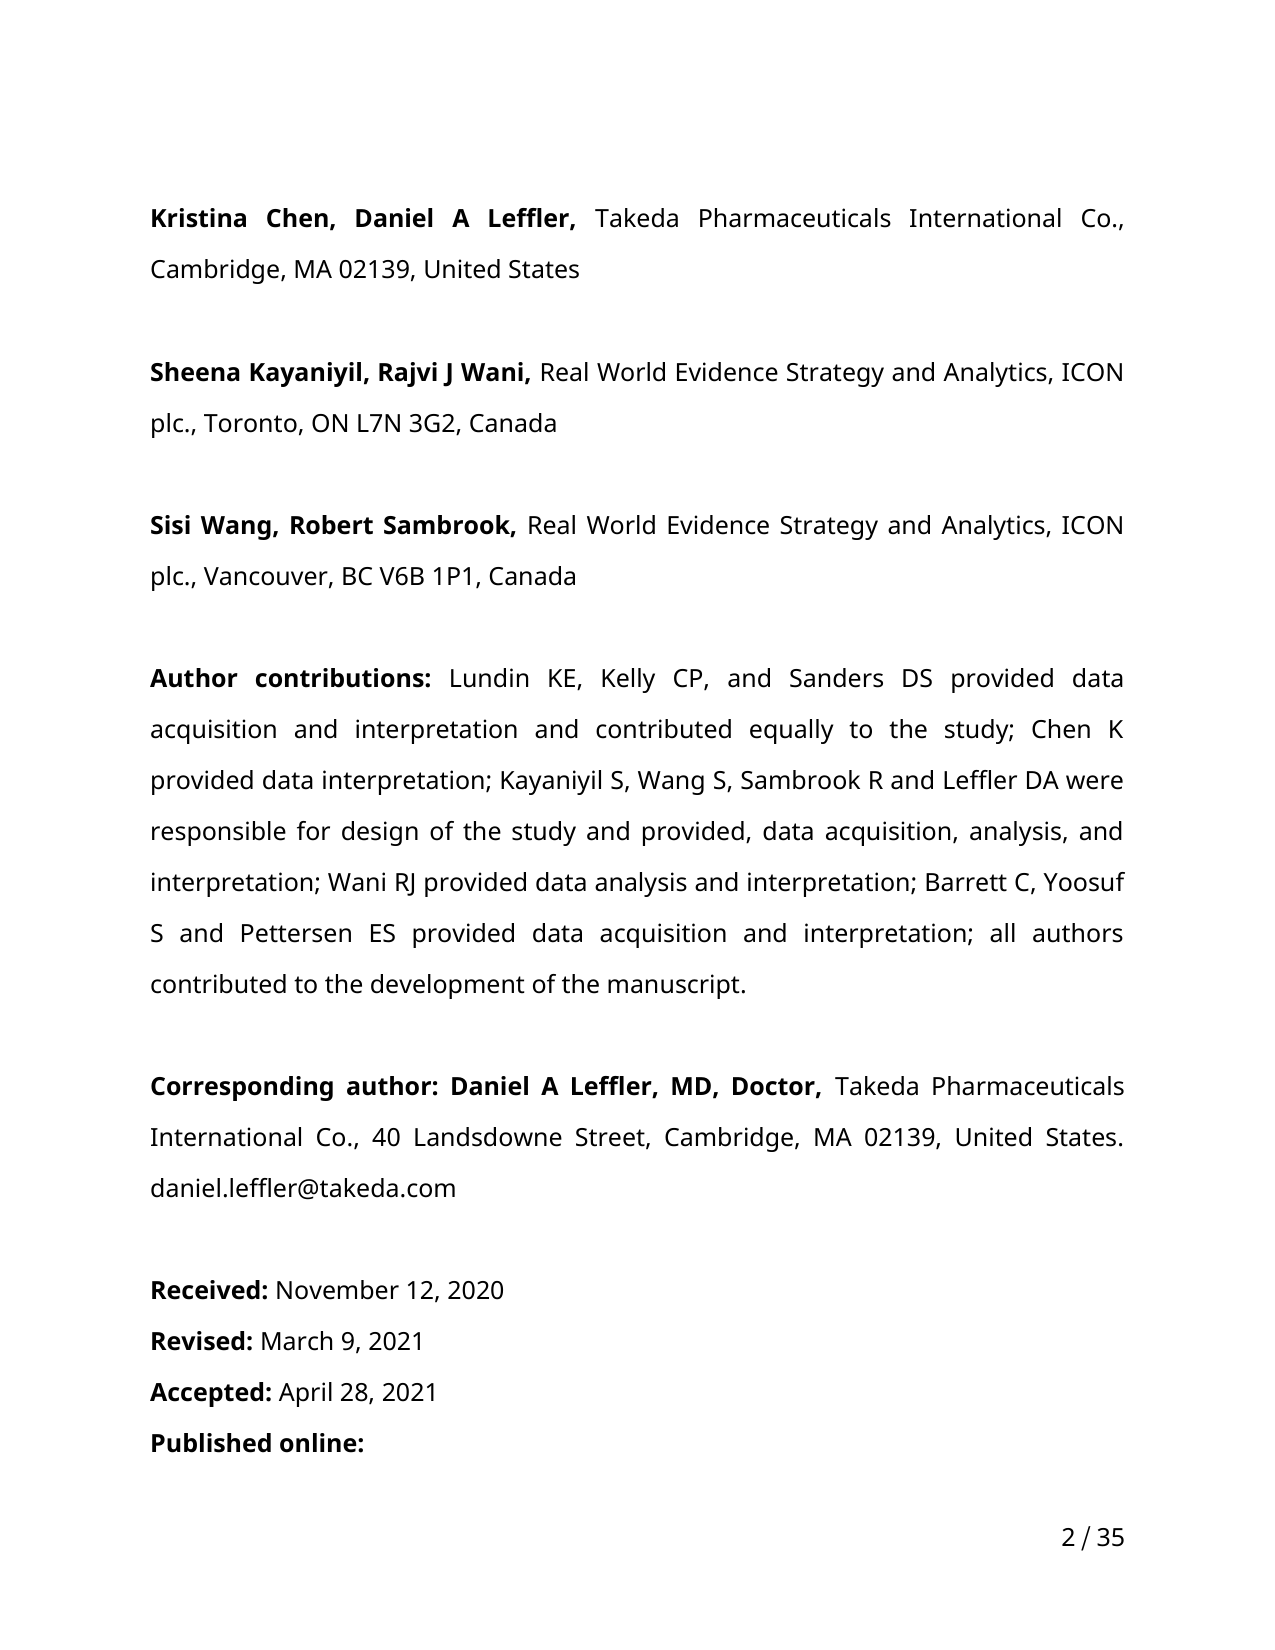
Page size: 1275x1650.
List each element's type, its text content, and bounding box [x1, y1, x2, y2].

text Corresponding author: Daniel A Leffler, MD, Doctor, Takeda Pharmaceuticals International Co., 40 Landsdowne Street, Cambridge, MA 02139, United States. daniel.leffler@takeda.com [150, 1069, 1125, 1205]
text Published online: [150, 1426, 1125, 1460]
text Received: November 12, 2020 [150, 1273, 1125, 1307]
text Revised: March 9, 2021 [150, 1324, 1125, 1358]
text Sisi Wang, Robert Sambrook, Real World Evidence Strategy and Analytics, ICON plc., Vancouver, BC V6B 1P1, Canada [150, 507, 1125, 592]
text Kristina Chen, Daniel A Leffler, Takeda Pharmaceuticals International Co., Cambridge, MA 02139, United States [150, 201, 1125, 286]
text Author contributions: Lundin KE, Kelly CP, and Sanders DS provided data acquisition and interpretation and contributed equally to the study; Chen K provided data interpretation; Kayaniyil S, Wang S, Sambrook R and Leffler DA were responsible for design of the study and provided, data acquisition, analysis, and interpretation; Wani RJ provided data analysis and interpretation; Barrett C, Yoosuf S and Pettersen ES provided data acquisition and interpretation; all authors contributed to the development of the manuscript. [150, 660, 1125, 1001]
text Sheena Kayaniyil, Rajvi J Wani, Real World Evidence Strategy and Analytics, ICON plc., Toronto, ON L7N 3G2, Canada [150, 354, 1125, 439]
text Accepted: April 28, 2021 [150, 1375, 1125, 1409]
